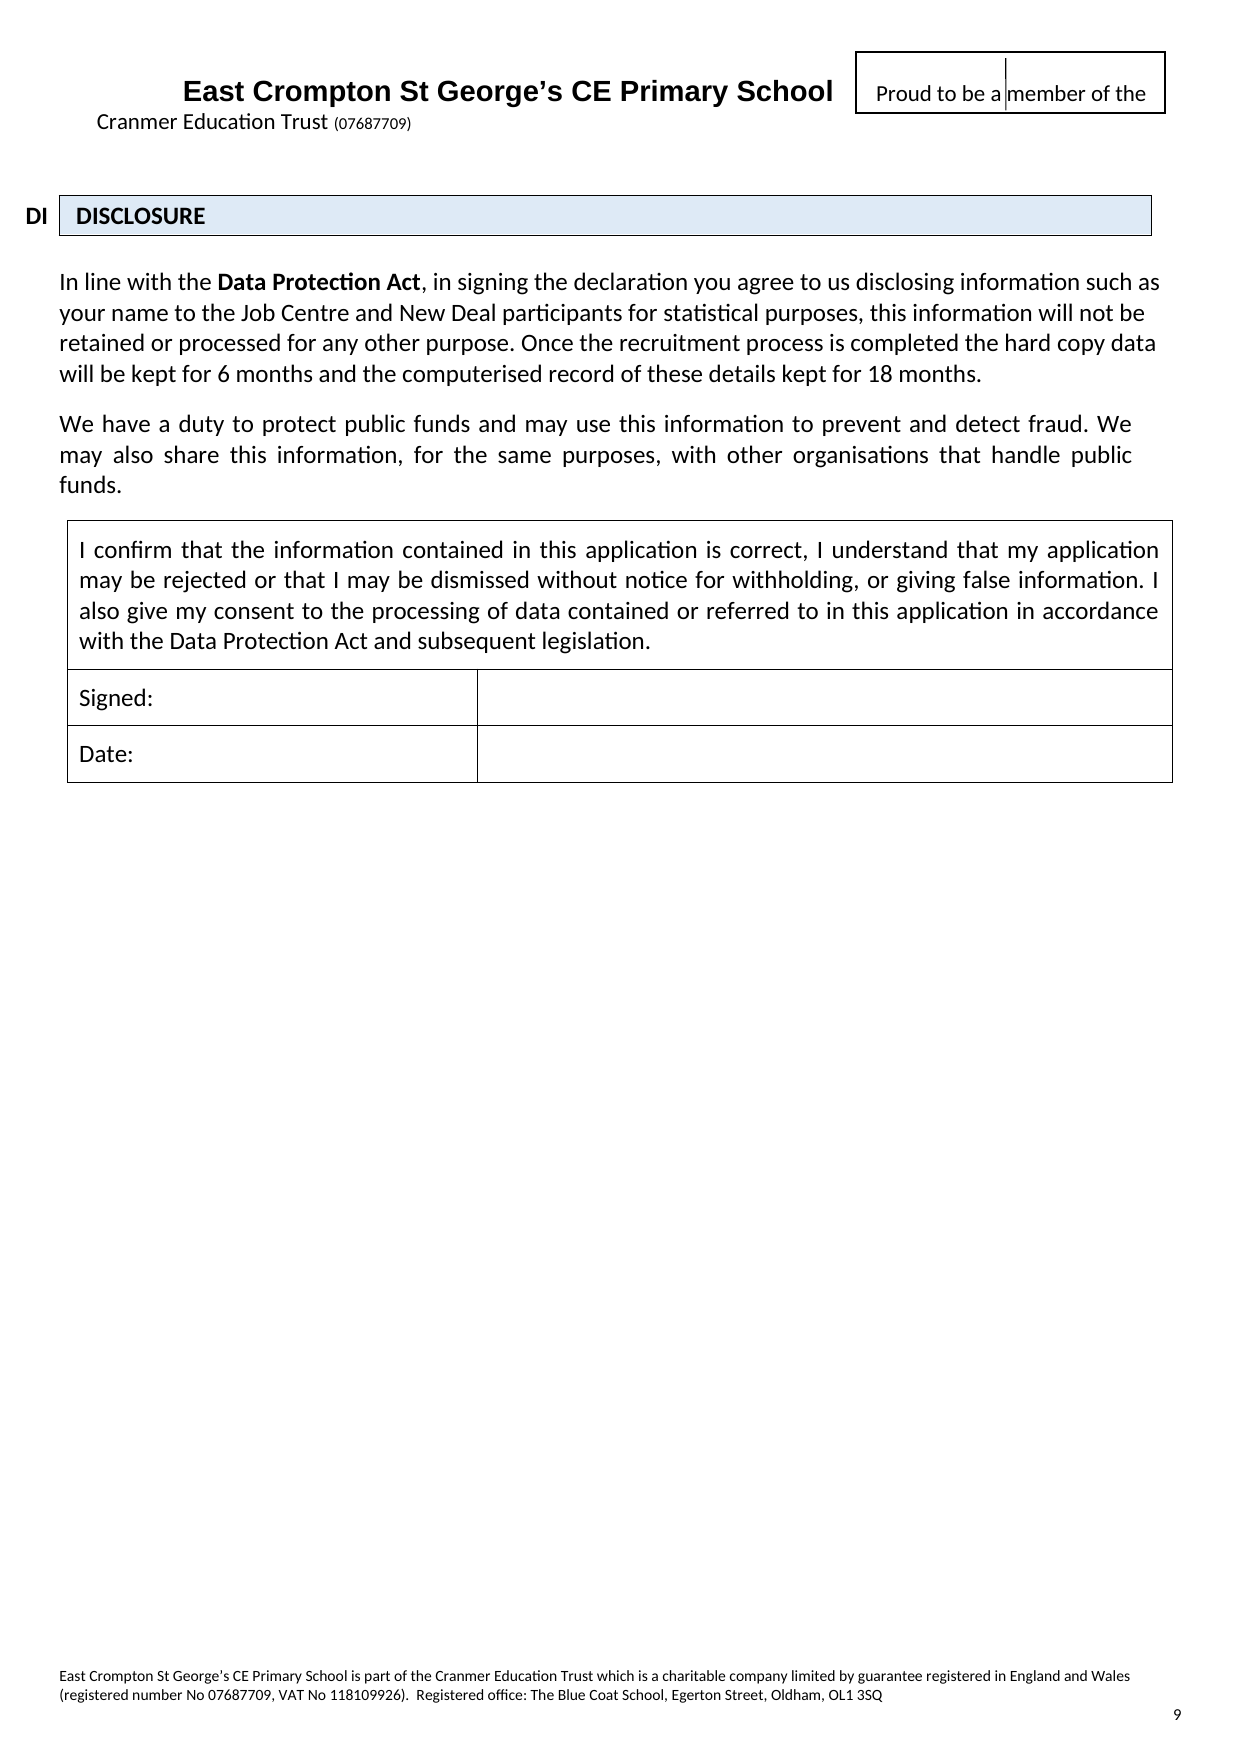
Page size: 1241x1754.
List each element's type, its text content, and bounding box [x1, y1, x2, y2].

table_header DI DISCLOSURE [60, 196, 1151, 234]
table_header I confirm that the information contained in this application is correct, I understand that my application may be rejected or that I may be dismissed without notice for withholding, or giving false information. I also give my consent to the processing of data contained or referred to in this application in accordance with the Data Protection Act and subsequent legislation. [68, 521, 1172, 668]
table_cell Date: [68, 726, 477, 782]
table_cell [478, 670, 1172, 725]
text In line with the Data Protection Act, in signing the declaration you agree to us disclosing information such as your name to the Job Centre and New Deal participants for statistical purposes, this information will not be retained or processed for any other purpose. Once the recruitment process is completed the hard copy data will be kept for 6 months and the computerised record of these details kept for 18 months. [59, 266, 1181, 388]
table_cell [478, 726, 1172, 782]
table_cell Signed: [68, 670, 477, 725]
text We have a duty to protect public funds and may use this information to prevent and detect fraud. We may also share this information, for the same purposes, with other organisations that handle public funds. [59, 408, 1134, 500]
